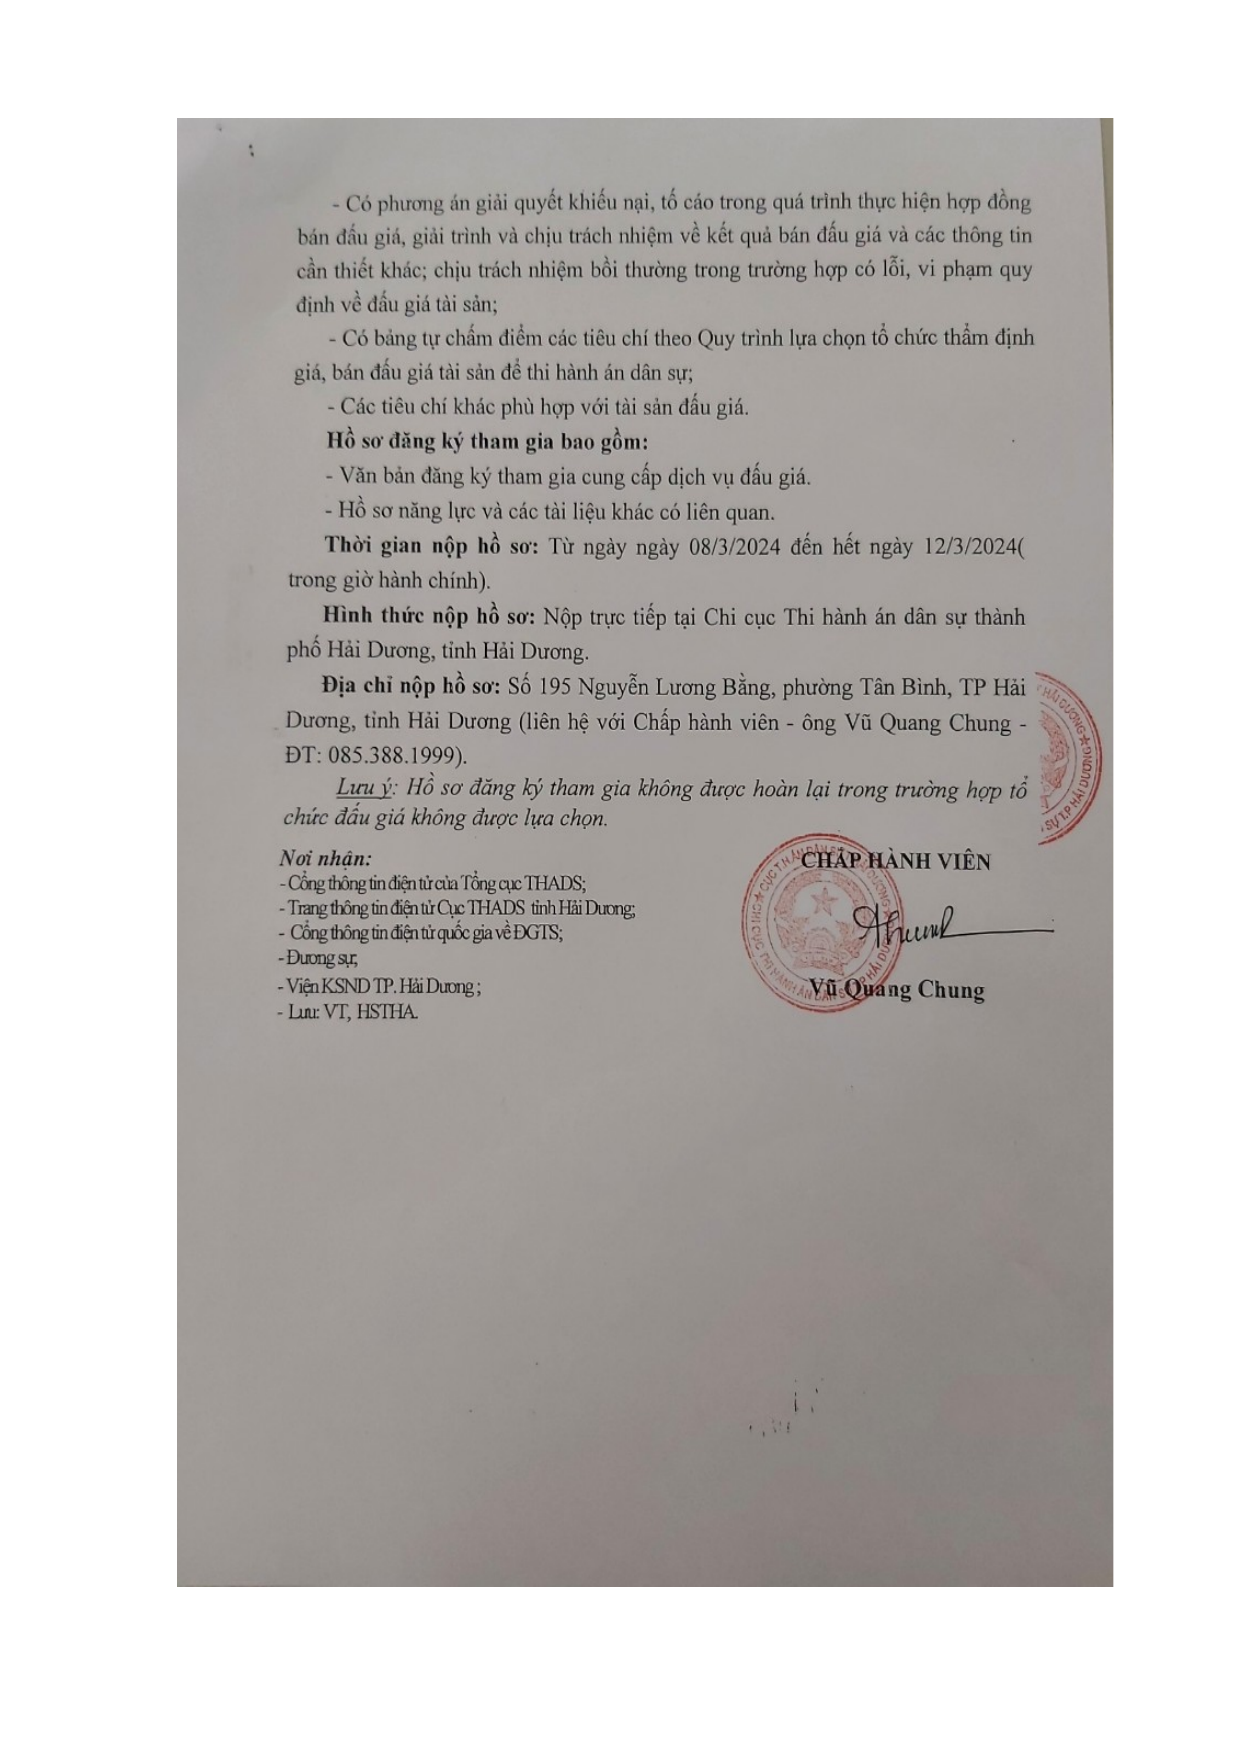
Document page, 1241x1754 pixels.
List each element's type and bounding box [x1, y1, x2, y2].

picture [177, 118, 1114, 1587]
